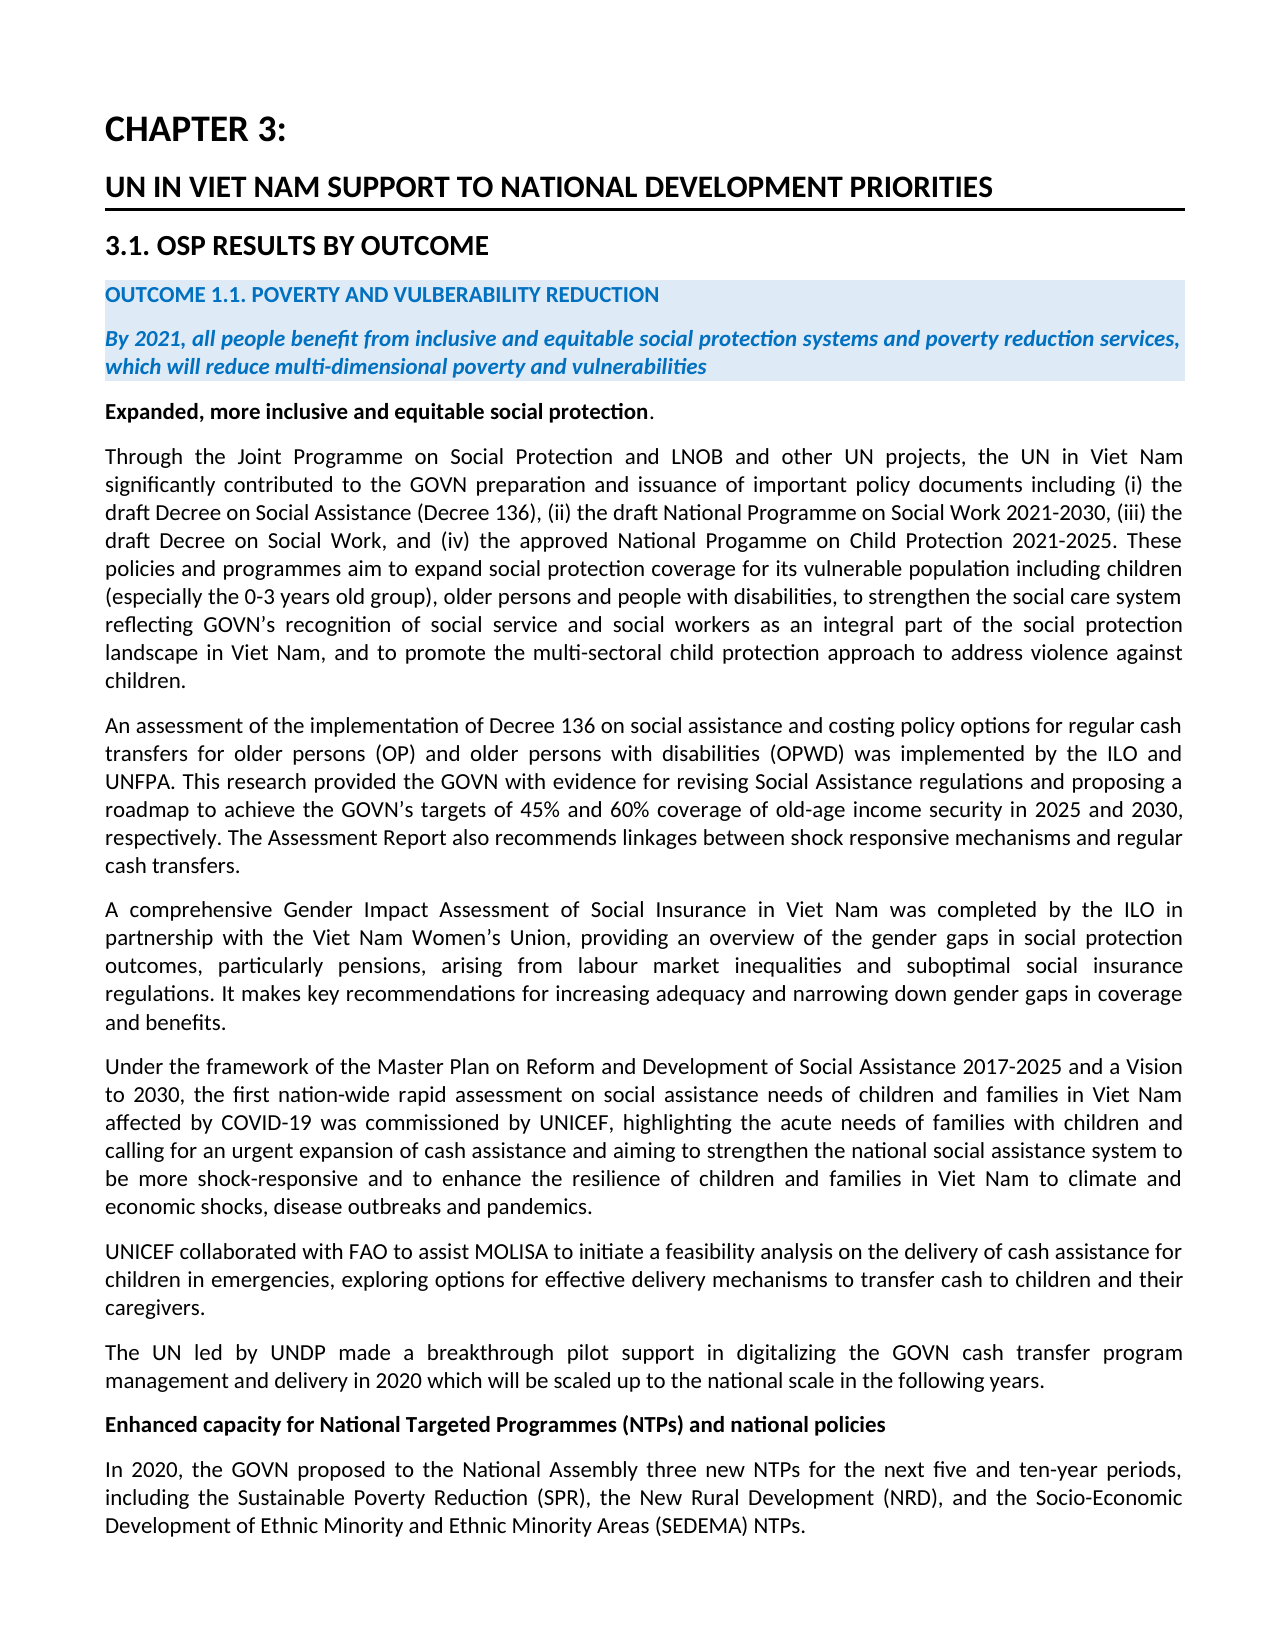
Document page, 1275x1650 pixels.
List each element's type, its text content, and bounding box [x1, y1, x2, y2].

text Enhanced capacity for National Targeted Programmes (NTPs) and national policies [105, 1411, 1185, 1438]
text Expanded, more inclusive and equitable social protection. [105, 397, 1185, 425]
text UN IN VIET NAM SUPPORT TO NATIONAL DEVELOPMENT PRIORITIES [105, 167, 1185, 208]
text In 2020, the GOVN proposed to the National Assembly three new NTPs for the next five and ten-year periods, including the Sustainable Poverty Reduction (SPR), the New Rural Development (NRD), and the Socio-Economic Development of Ethnic Minority and Ethnic Minority Areas (SEDEMA) NTPs. [105, 1455, 1185, 1539]
text CHAPTER 3: [105, 105, 1185, 151]
text By 2021, all people benefit from inclusive and equitable social protection systems and poverty reduction services, which will reduce multi-dimensional poverty and vulnerabilities [105, 324, 1185, 381]
text A comprehensive Gender Impact Assessment of Social Insurance in Viet Nam was completed by the ILO in partnership with the Viet Nam Women’s Union, providing an overview of the gender gaps in social protection outcomes, particularly pensions, arising from labour market inequalities and suboptimal social insurance regulations. It makes key recommendations for increasing adequacy and narrowing down gender gaps in coverage and benefits. [105, 896, 1185, 1036]
text The UN led by UNDP made a breakthrough pilot support in digitalizing the GOVN cash transfer program management and delivery in 2020 which will be scaled up to the national scale in the following years. [105, 1338, 1185, 1394]
text Through the Joint Programme on Social Protection and LNOB and other UN projects, the UN in Viet Nam significantly contributed to the GOVN preparation and issuance of important policy documents including (i) the draft Decree on Social Assistance (Decree 136), (ii) the draft National Programme on Social Work 2021-2030, (iii) the draft Decree on Social Work, and (iv) the approved National Progamme on Child Protection 2021-2025. These policies and programmes aim to expand social protection coverage for its vulnerable population including children (especially the 0-3 years old group), older persons and people with disabilities, to strengthen the social care system reflecting GOVN’s recognition of social service and social workers as an integral part of the social protection landscape in Viet Nam, and to promote the multi-sectoral child protection approach to address violence against children. [105, 442, 1185, 694]
text 3.1. OSP RESULTS BY OUTCOME [105, 227, 1185, 263]
text Under the framework of the Master Plan on Reform and Development of Social Assistance 2017-2025 and a Vision to 2030, the first nation-wide rapid assessment on social assistance needs of children and families in Viet Nam affected by COVID-19 was commissioned by UNICEF, highlighting the acute needs of families with children and calling for an urgent expansion of cash assistance and aiming to strengthen the national social assistance system to be more shock-responsive and to enhance the resilience of children and families in Viet Nam to climate and economic shocks, disease outbreaks and pandemics. [105, 1052, 1185, 1220]
text OUTCOME 1.1. POVERTY AND VULBERABILITY REDUCTION [105, 280, 1185, 308]
text UNICEF collaborated with FAO to assist MOLISA to initiate a feasibility analysis on the delivery of cash assistance for children in emergencies, exploring options for effective delivery mechanisms to transfer cash to children and their caregivers. [105, 1237, 1185, 1321]
text An assessment of the implementation of Decree 136 on social assistance and costing policy options for regular cash transfers for older persons (OP) and older persons with disabilities (OPWD) was implemented by the ILO and UNFPA. This research provided the GOVN with evidence for revising Social Assistance regulations and proposing a roadmap to achieve the GOVN’s targets of 45% and 60% coverage of old-age income security in 2025 and 2030, respectively. The Assessment Report also recommends linkages between shock responsive mechanisms and regular cash transfers. [105, 711, 1185, 879]
